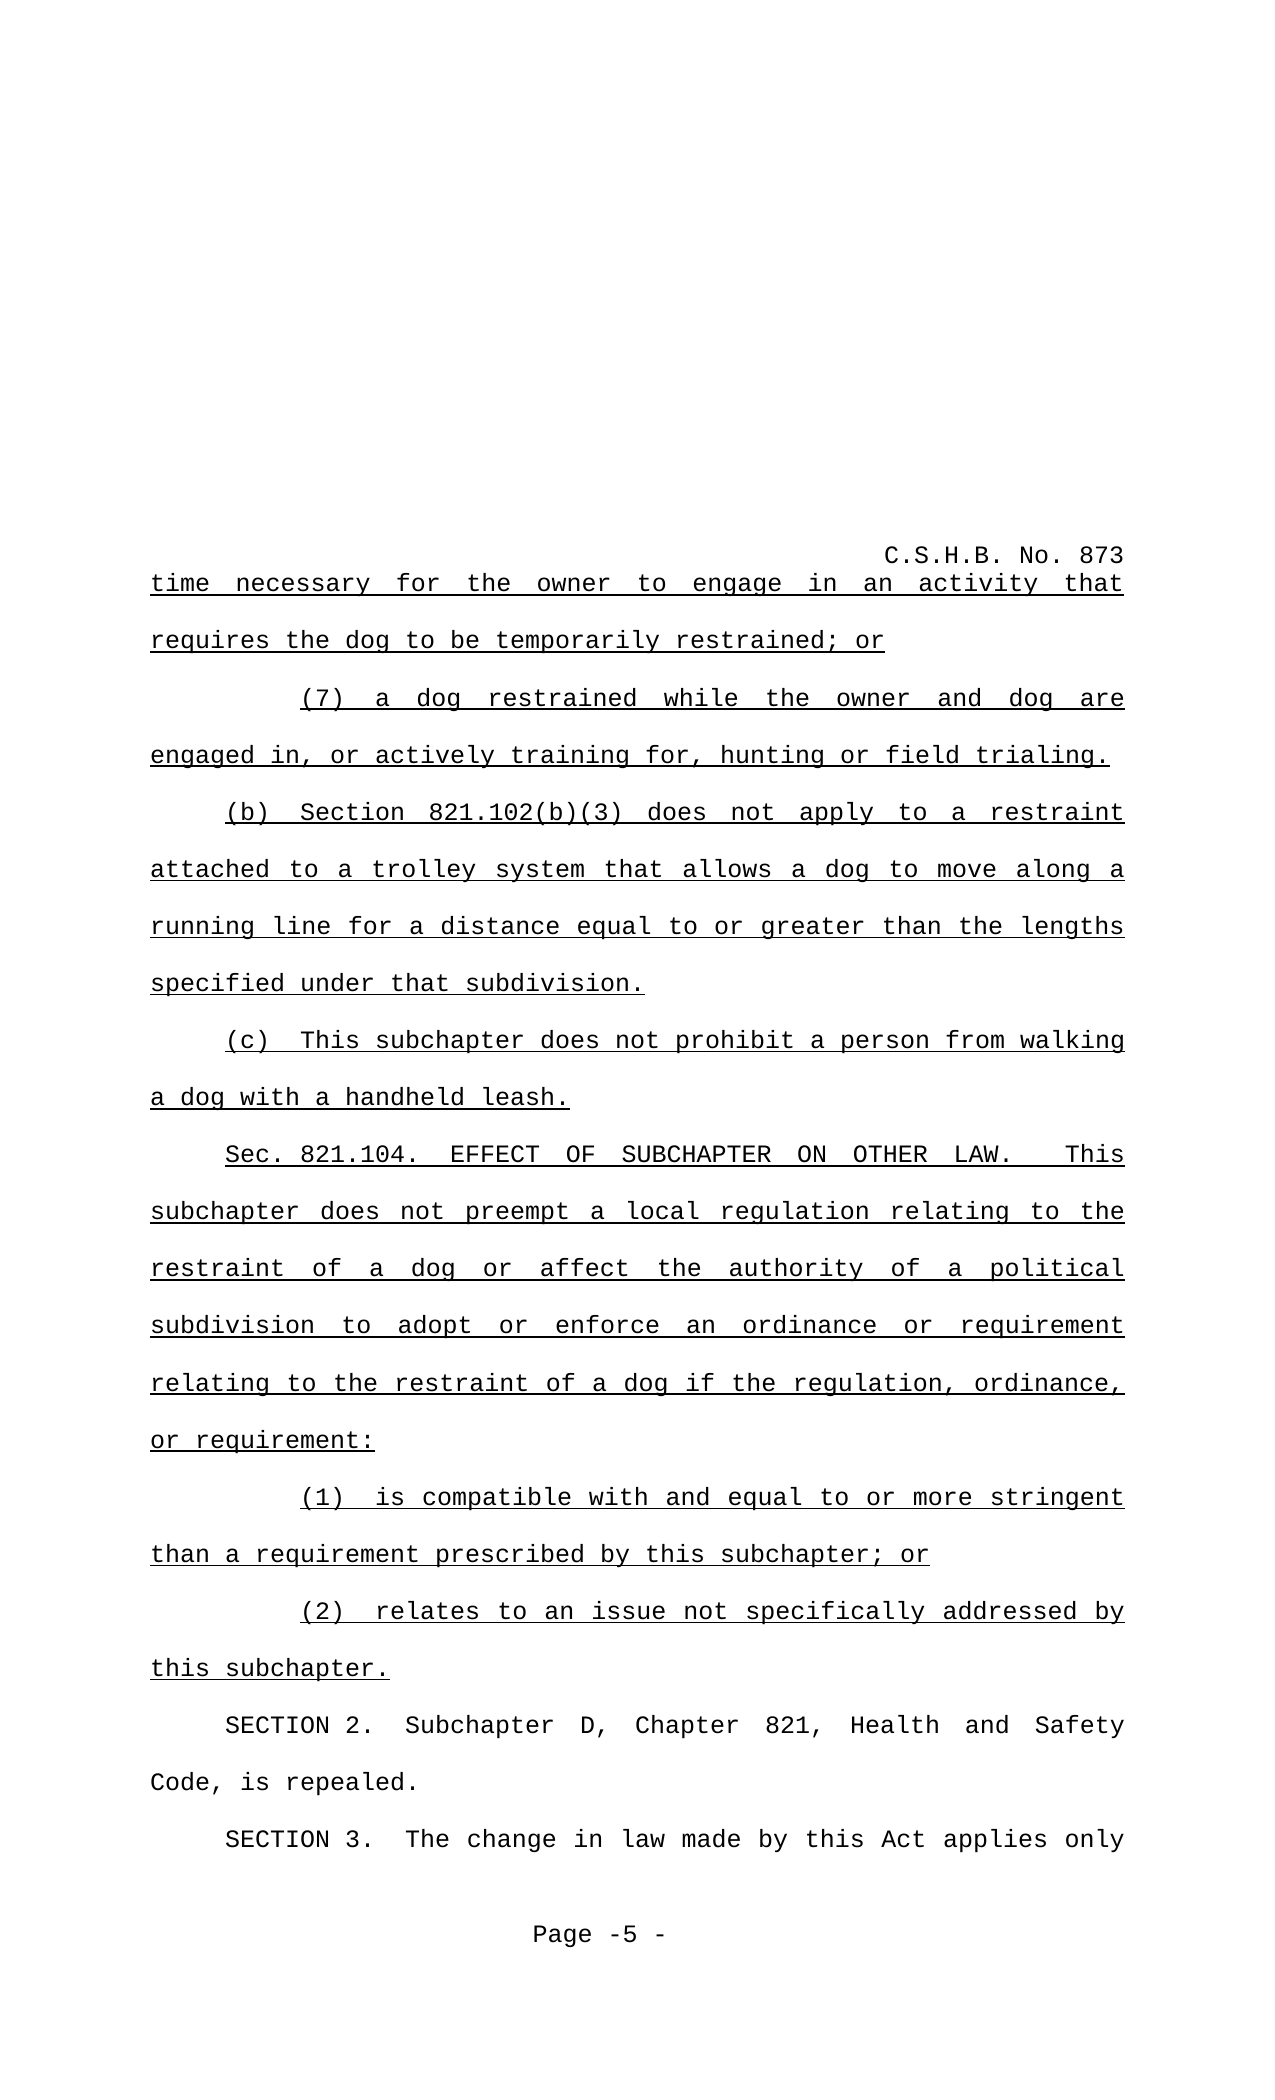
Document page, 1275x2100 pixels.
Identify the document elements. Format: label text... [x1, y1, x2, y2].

text (b) Section 821.102(b)(3) does not apply to a restraint attached to a trolley system that allows a dog to move along a running line for a distance equal to or greater than the lengths specified under that subdivision. [150, 938, 1125, 999]
text (c) This subchapter does not prohibit a person from walking a dog with a handheld leash. [150, 1027, 1125, 1113]
text (1) is compatible with and equal to or more stringent than a requirement prescribed by this subchapter; or [150, 1484, 1125, 1570]
text Sec. 821.104. EFFECT OF SUBCHAPTER ON OTHER LAW. This subchapter does not preempt a local regulation relating to the restraint of a dog or affect the authority of a political subdivision to adopt or enforce an ordinance or requirement relating to the restraint of a dog if the regulation, ordinance, or requirement: [150, 1281, 1125, 1336]
text (b) Section 821.102(b)(3) does not apply to a restraint attached to a trolley system that allows a dog to move along a running line for a distance equal to or greater than the lengths specified under that subdivision. [150, 799, 1125, 880]
text SECTION 2. Subchapter D, Chapter 821, Health and Safety Code, is repealed. [150, 1712, 1125, 1798]
text (2) relates to an issue not specifically addressed by this subchapter. [150, 1598, 1125, 1684]
text (7) a dog restrained while the owner and dog are engaged in, or actively training for, hunting or field trialing. [150, 685, 1125, 771]
text Sec. 821.104. EFFECT OF SUBCHAPTER ON OTHER LAW. This subchapter does not preempt a local regulation relating to the restraint of a dog or affect the authority of a political subdivision to adopt or enforce an ordinance or requirement relating to the restraint of a dog if the regulation, ordinance, or requirement: [150, 1338, 1125, 1393]
text (b) Section 821.102(b)(3) does not apply to a restraint attached to a trolley system that allows a dog to move along a running line for a distance equal to or greater than the lengths specified under that subdivision. [150, 881, 1125, 937]
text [150, 571, 1125, 656]
text Sec. 821.104. EFFECT OF SUBCHAPTER ON OTHER LAW. This subchapter does not preempt a local regulation relating to the restraint of a dog or affect the authority of a political subdivision to adopt or enforce an ordinance or requirement relating to the restraint of a dog if the regulation, ordinance, or requirement: [150, 1142, 1125, 1222]
text Sec. 821.104. EFFECT OF SUBCHAPTER ON OTHER LAW. This subchapter does not preempt a local regulation relating to the restraint of a dog or affect the authority of a political subdivision to adopt or enforce an ordinance or requirement relating to the restraint of a dog if the regulation, ordinance, or requirement: [150, 1395, 1125, 1456]
text Sec. 821.104. EFFECT OF SUBCHAPTER ON OTHER LAW. This subchapter does not preempt a local regulation relating to the restraint of a dog or affect the authority of a political subdivision to adopt or enforce an ordinance or requirement relating to the restraint of a dog if the regulation, ordinance, or requirement: [150, 1224, 1125, 1279]
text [150, 1827, 1125, 1855]
